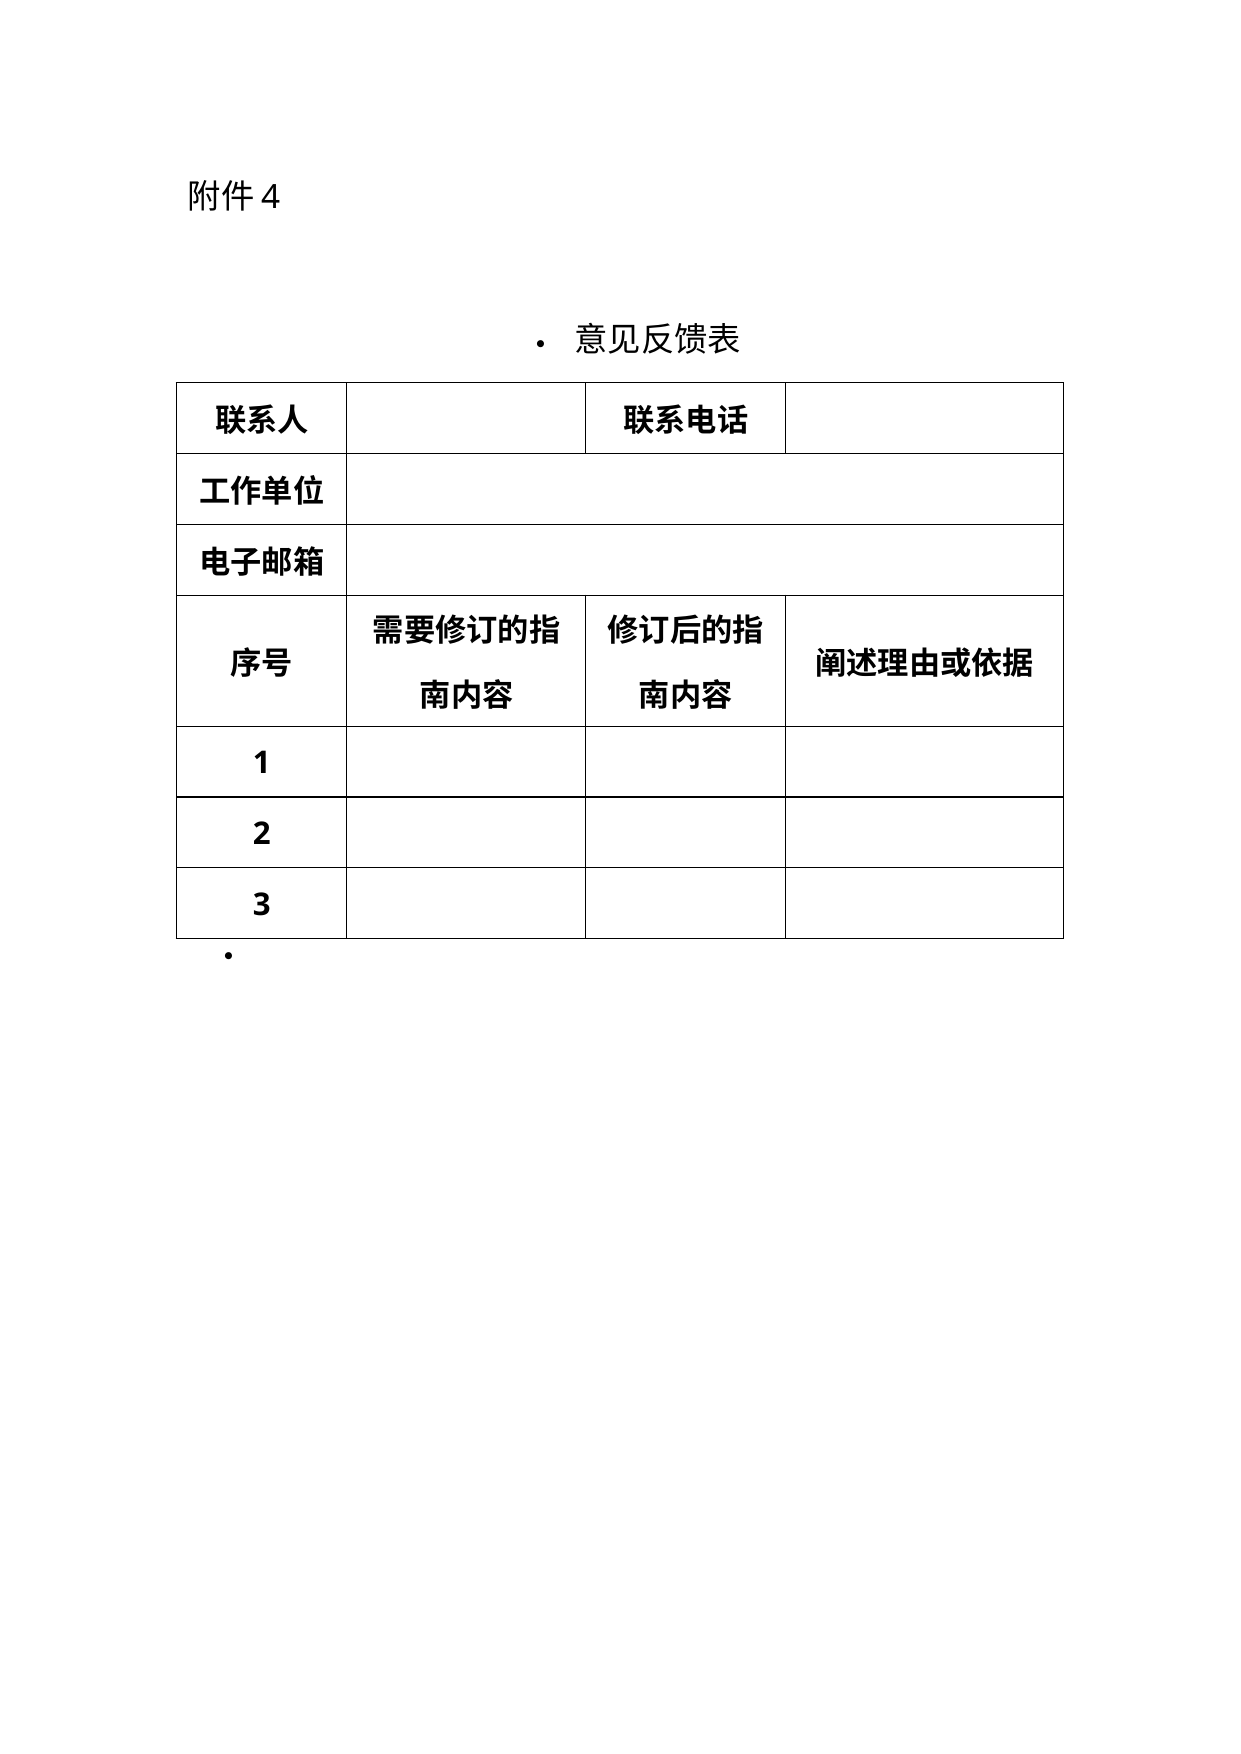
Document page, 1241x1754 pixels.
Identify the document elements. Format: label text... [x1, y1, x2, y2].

table_cell [347, 454, 1063, 524]
table_cell [347, 727, 585, 796]
table_cell [786, 798, 1063, 867]
table_cell [586, 868, 785, 938]
table_cell [586, 727, 785, 796]
table_cell 修订后的指南内容 [586, 596, 785, 726]
table_cell 1 [177, 727, 346, 796]
table_cell [786, 727, 1063, 796]
table_cell 序号 [177, 596, 346, 726]
table_header 联系电话 [586, 383, 785, 453]
text 附件4 [187, 162, 1053, 227]
table_cell [347, 868, 585, 938]
table_cell 3 [177, 868, 346, 938]
list 意见反馈表 [225, 304, 1053, 369]
table_cell 需要修订的指南内容 [347, 596, 585, 726]
table_header [786, 383, 1063, 453]
table_header 联系人 [177, 383, 346, 453]
table_cell 工作单位 [177, 454, 346, 524]
table_cell 电子邮箱 [177, 525, 346, 594]
table_cell 阐述理由或依据 [786, 596, 1063, 726]
table_cell 2 [177, 798, 346, 867]
table_header [347, 383, 585, 453]
table_cell [586, 798, 785, 867]
table_cell [786, 868, 1063, 938]
table_cell [347, 798, 585, 867]
table_cell [347, 525, 1063, 594]
